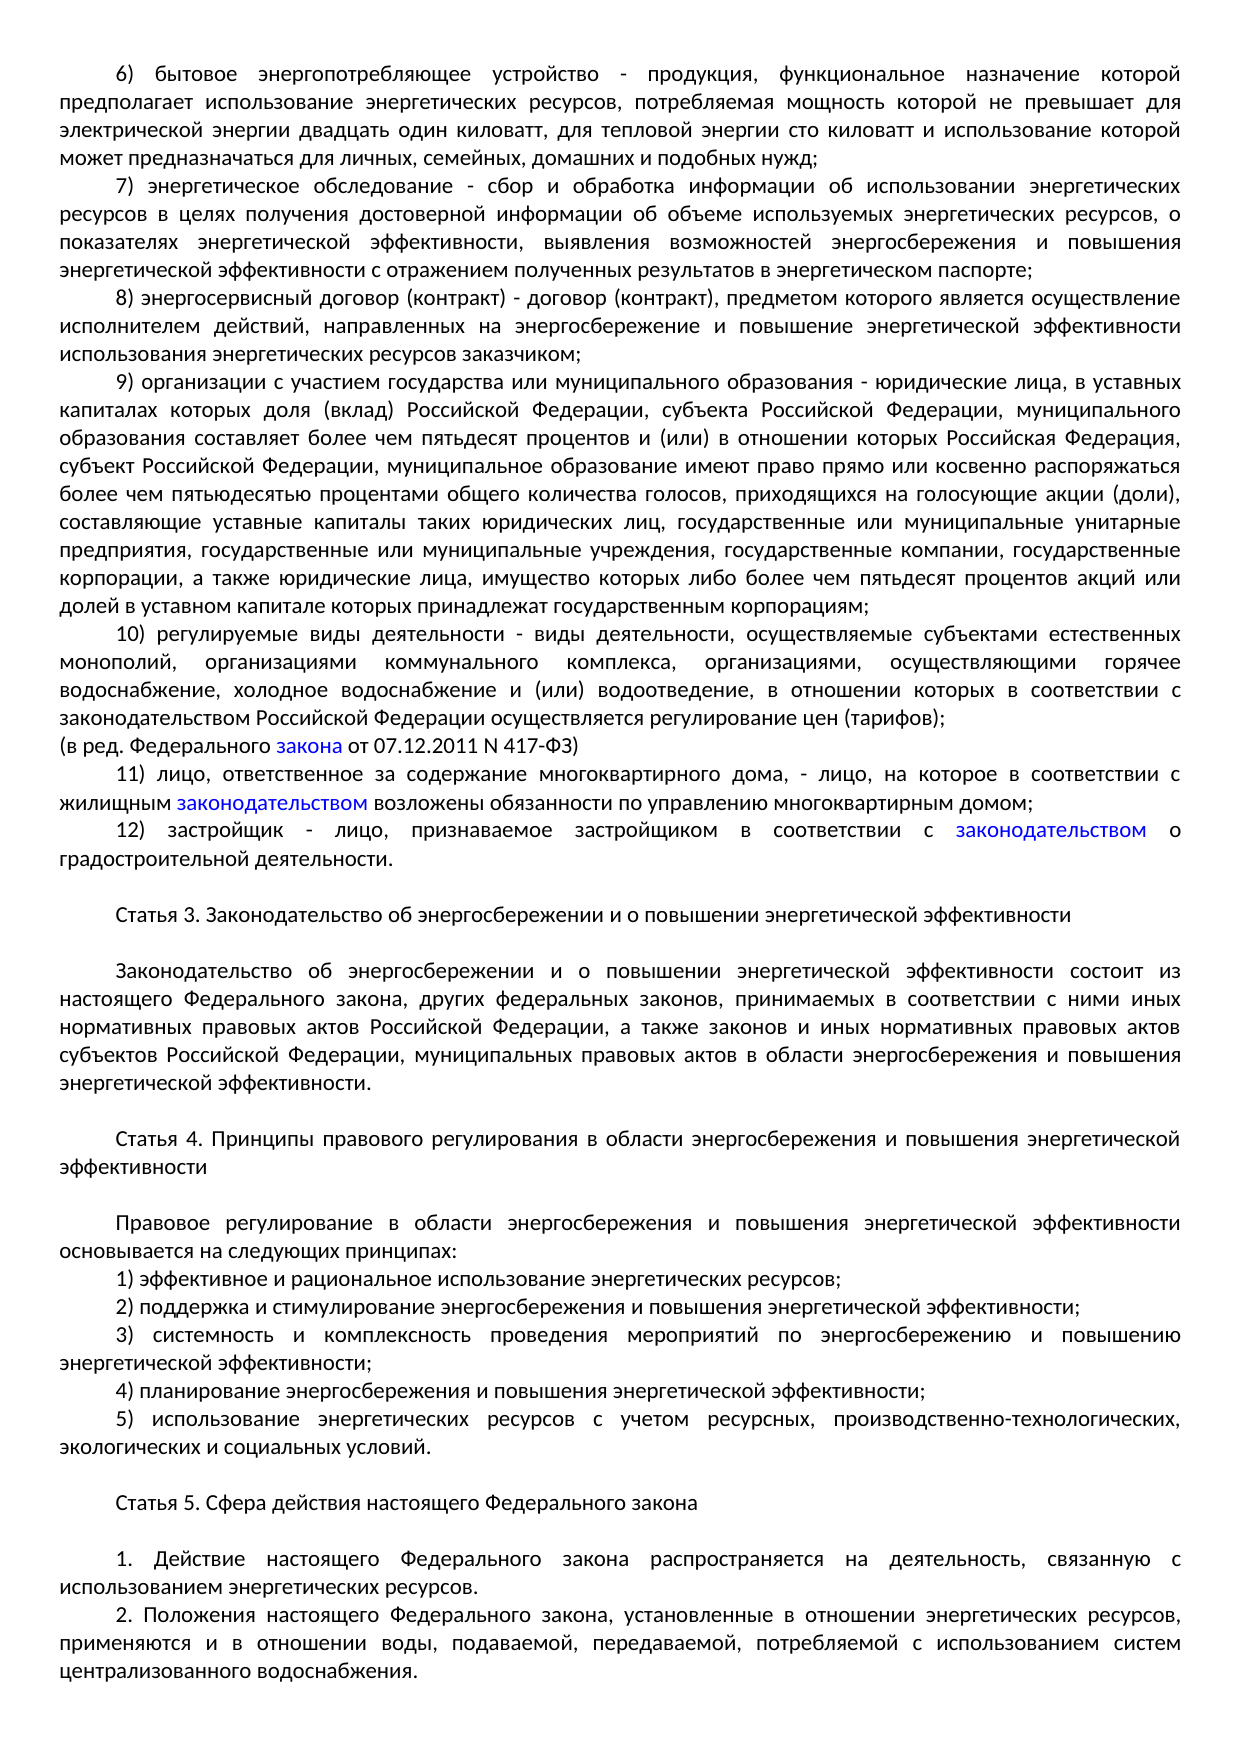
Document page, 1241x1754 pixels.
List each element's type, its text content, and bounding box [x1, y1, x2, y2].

text 7) энергетическое обследование - сбор и обработка информации об использовании энергетических ресурсов в целях получения достоверной информации об объеме используемых энергетических ресурсов, о показателях энергетической эффективности, выявления возможностей энергосбережения и повышения энергетической эффективности с отражением полученных результатов в энергетическом паспорте; [59, 171, 1181, 283]
text 6) бытовое энергопотребляющее устройство - продукция, функциональное назначение которой предполагает использование энергетических ресурсов, потребляемая мощность которой не превышает для электрической энергии двадцать один киловатт, для тепловой энергии сто киловатт и использование которой может предназначаться для личных, семейных, домашних и подобных нужд; [59, 59, 1181, 171]
text 8) энергосервисный договор (контракт) - договор (контракт), предметом которого является осуществление исполнителем действий, направленных на энергосбережение и повышение энергетической эффективности использования энергетических ресурсов заказчиком; [59, 283, 1181, 367]
text 1. Действие настоящего Федерального закона распространяется на деятельность, связанную с использованием энергетических ресурсов. [59, 1544, 1181, 1600]
text 10) регулируемые виды деятельности - виды деятельности, осуществляемые субъектами естественных монополий, организациями коммунального комплекса, организациями, осуществляющими горячее водоснабжение, холодное водоснабжение и (или) водоотведение, в отношении которых в соответствии с законодательством Российской Федерации осуществляется регулирование цен (тарифов); [59, 619, 1181, 732]
text (в ред. Федерального закона от 07.12.2011 N 417-ФЗ) [59, 732, 1181, 759]
text Правовое регулирование в области энергосбережения и повышения энергетической эффективности основывается на следующих принципах: [59, 1208, 1181, 1264]
text 9) организации с участием государства или муниципального образования - юридические лица, в уставных капиталах которых доля (вклад) Российской Федерации, субъекта Российской Федерации, муниципального образования составляет более чем пятьдесят процентов и (или) в отношении которых Российская Федерация, субъект Российской Федерации, муниципальное образование имеют право прямо или косвенно распоряжаться более чем пятьюдесятью процентами общего количества голосов, приходящихся на голосующие акции (доли), составляющие уставные капиталы таких юридических лиц, государственные или муниципальные унитарные предприятия, государственные или муниципальные учреждения, государственные компании, государственные корпорации, а также юридические лица, имущество которых либо более чем пятьдесят процентов акций или долей в уставном капитале которых принадлежат государственным корпорациям; [59, 367, 1181, 619]
text 11) лицо, ответственное за содержание многоквартирного дома, - лицо, на которое в соответствии с жилищным законодательством возложены обязанности по управлению многоквартирным домом; [59, 759, 1181, 816]
text 1) эффективное и рациональное использование энергетических ресурсов; [59, 1264, 1181, 1292]
text 12) застройщик - лицо, признаваемое застройщиком в соответствии с законодательством о градостроительной деятельности. [59, 816, 1181, 872]
text 5) использование энергетических ресурсов с учетом ресурсных, производственно-технологических, экологических и социальных условий. [59, 1404, 1181, 1460]
text Законодательство об энергосбережении и о повышении энергетической эффективности состоит из настоящего Федерального закона, других федеральных законов, принимаемых в соответствии с ними иных нормативных правовых актов Российской Федерации, а также законов и иных нормативных правовых актов субъектов Российской Федерации, муниципальных правовых актов в области энергосбережения и повышения энергетической эффективности. [59, 956, 1181, 1096]
text Статья 4. Принципы правового регулирования в области энергосбережения и повышения энергетической эффективности [59, 1124, 1181, 1180]
text Статья 5. Сфера действия настоящего Федерального закона [59, 1488, 1181, 1516]
text 2. Положения настоящего Федерального закона, установленные в отношении энергетических ресурсов, применяются и в отношении воды, подаваемой, передаваемой, потребляемой с использованием систем централизованного водоснабжения. [59, 1600, 1181, 1684]
text 4) планирование энергосбережения и повышения энергетической эффективности; [59, 1376, 1181, 1404]
text 2) поддержка и стимулирование энергосбережения и повышения энергетической эффективности; [59, 1292, 1181, 1320]
text 3) системность и комплексность проведения мероприятий по энергосбережению и повышению энергетической эффективности; [59, 1320, 1181, 1376]
text Статья 3. Законодательство об энергосбережении и о повышении энергетической эффективности [59, 900, 1181, 928]
